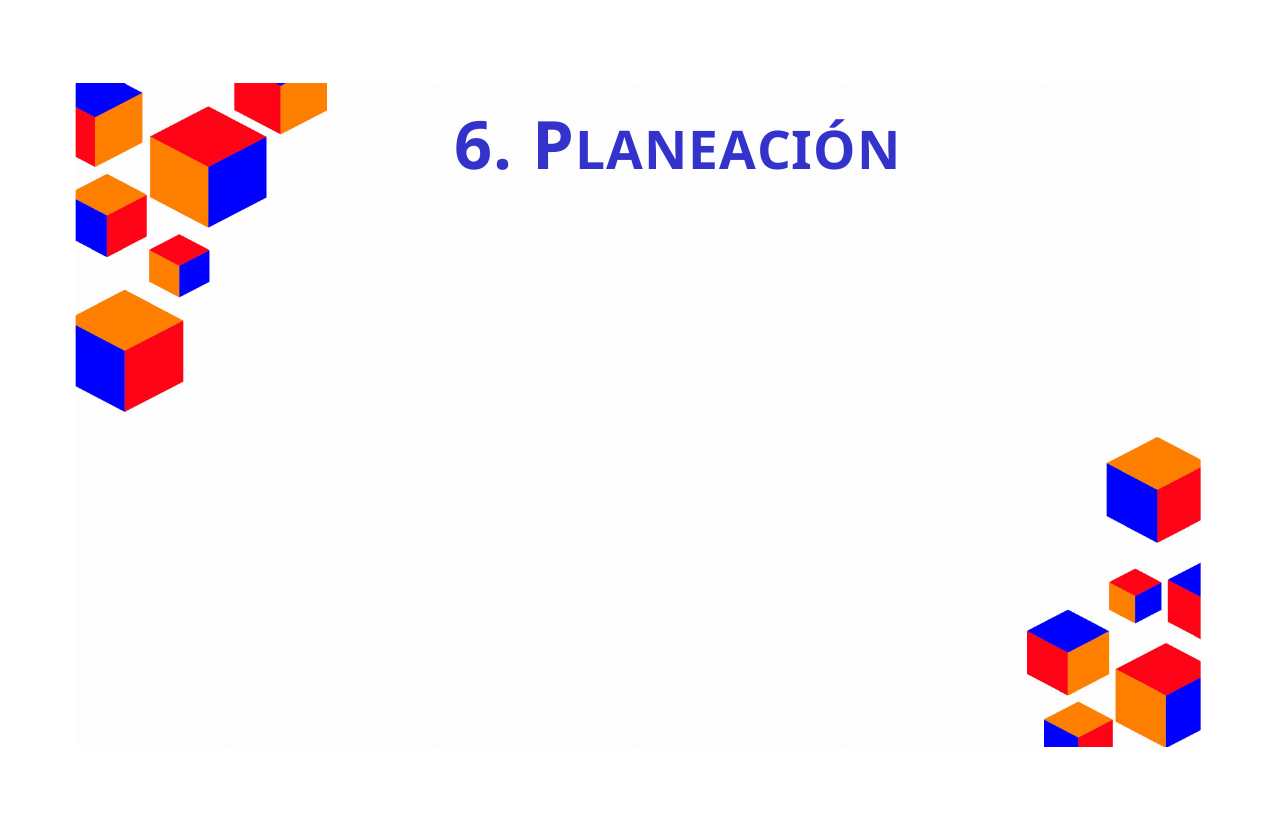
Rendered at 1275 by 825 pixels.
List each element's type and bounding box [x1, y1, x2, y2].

picture [75, 83, 1201, 747]
